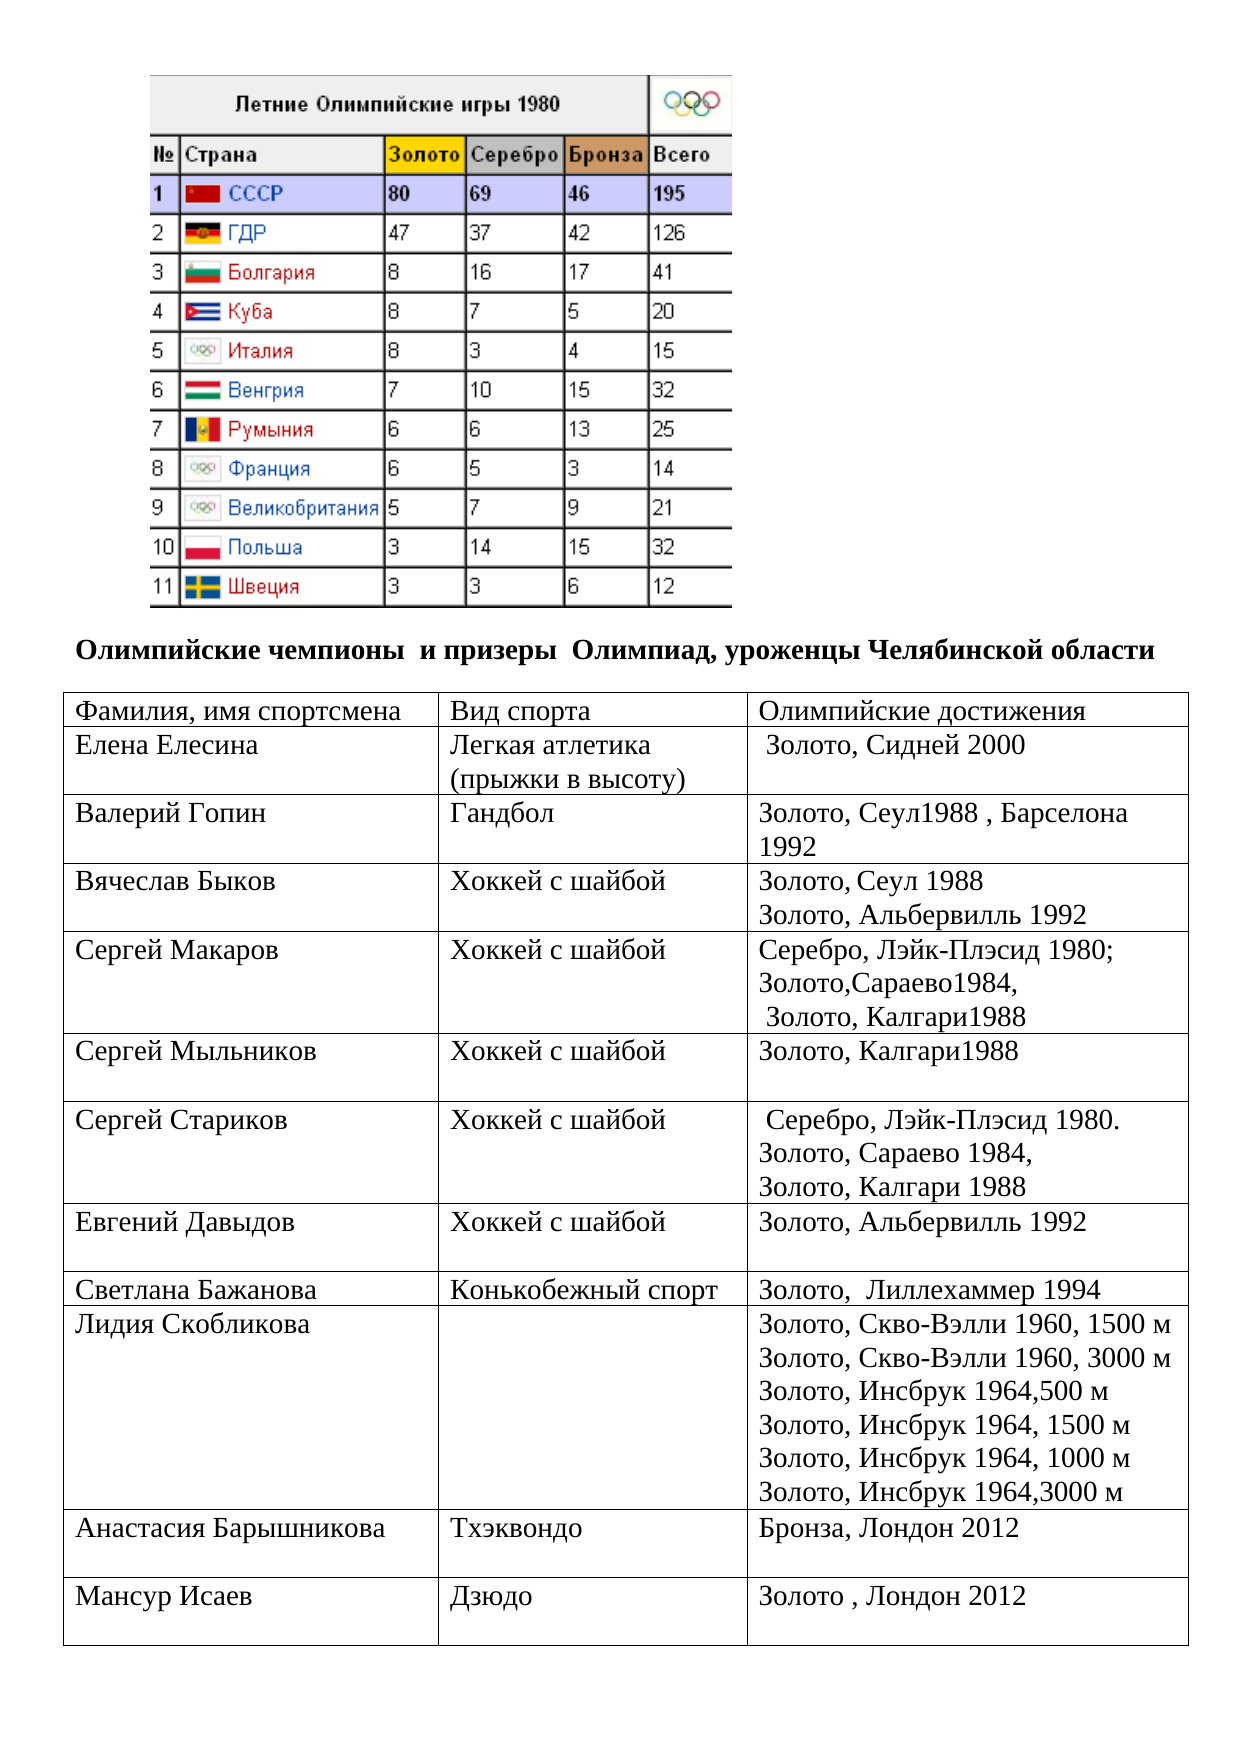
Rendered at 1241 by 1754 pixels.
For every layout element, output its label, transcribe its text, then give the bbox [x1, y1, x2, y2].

table_cell Валерий Гопин [64, 795, 438, 862]
table_cell Золото, Калгари1988 [748, 1034, 1188, 1101]
table_cell Сергей Мыльников [64, 1034, 438, 1101]
table_cell Вячеслав Быков [64, 864, 438, 931]
table_cell Серебро, Лэйк-Плэсид 1980. Золото, Сараево 1984, Золото, Калгари 1988 [748, 1102, 1188, 1203]
table_cell Золото, Скво-Вэлли 1960, 1500 м Золото, Скво-Вэлли 1960, 3000 м Золото, Инсбрук 1964,500 м Золото, Инсбрук 1964, 1500 м Золото, Инсбрук 1964, 1000 м Золото, Инсбрук 1964,3000 м [748, 1306, 1188, 1509]
table_cell Золото, Лиллехаммер 1994 [748, 1272, 1188, 1305]
table_cell Хоккей с шайбой [439, 1034, 747, 1101]
table_cell Легкая атлетика (прыжки в высоту) [439, 727, 747, 794]
table_cell Сергей Макаров [64, 932, 438, 1032]
picture [150, 75, 733, 608]
table_cell Золото, Сеул1988 , Барселона 1992 [748, 795, 1188, 862]
table_cell Сергей Стариков [64, 1102, 438, 1203]
table_cell Гандбол [439, 795, 747, 862]
table_cell Мансур Исаев [64, 1578, 438, 1645]
table_cell Лидия Скобликова [64, 1306, 438, 1509]
table_cell Светлана Бажанова [64, 1272, 438, 1305]
table_cell Золото, Сеул 1988 Золото, Альбервилль 1992 [748, 864, 1188, 931]
table_cell [439, 1306, 747, 1509]
table_cell Серебро, Лэйк-Плэсид 1980; Золото,Сараево1984, Золото, Калгари1988 [748, 932, 1188, 1032]
table_cell Золото , Лондон 2012 [748, 1578, 1188, 1645]
table_cell Золото, Сидней 2000 [748, 727, 1188, 794]
table_header Фамилия, имя спортсмена [64, 693, 438, 726]
text Олимпийские чемпионы и призеры Олимпиад, уроженцы Челябинской области [75, 632, 1165, 666]
table_cell Хоккей с шайбой [439, 1102, 747, 1203]
table_header Вид спорта [439, 693, 747, 726]
table_cell Хоккей с шайбой [439, 932, 747, 1032]
table_cell Тхэквондо [439, 1510, 747, 1577]
table_cell Золото, Альбервилль 1992 [748, 1204, 1188, 1271]
table_cell Конькобежный спорт [439, 1272, 747, 1305]
table_cell Дзюдо [439, 1578, 747, 1645]
table_cell Евгений Давыдов [64, 1204, 438, 1271]
table_cell Елена Елесина [64, 727, 438, 794]
table_cell Хоккей с шайбой [439, 1204, 747, 1271]
table_cell Бронза, Лондон 2012 [748, 1510, 1188, 1577]
table_cell Хоккей с шайбой [439, 864, 747, 931]
table_header Олимпийские достижения [748, 693, 1188, 726]
table_cell Анастасия Барышникова [64, 1510, 438, 1577]
